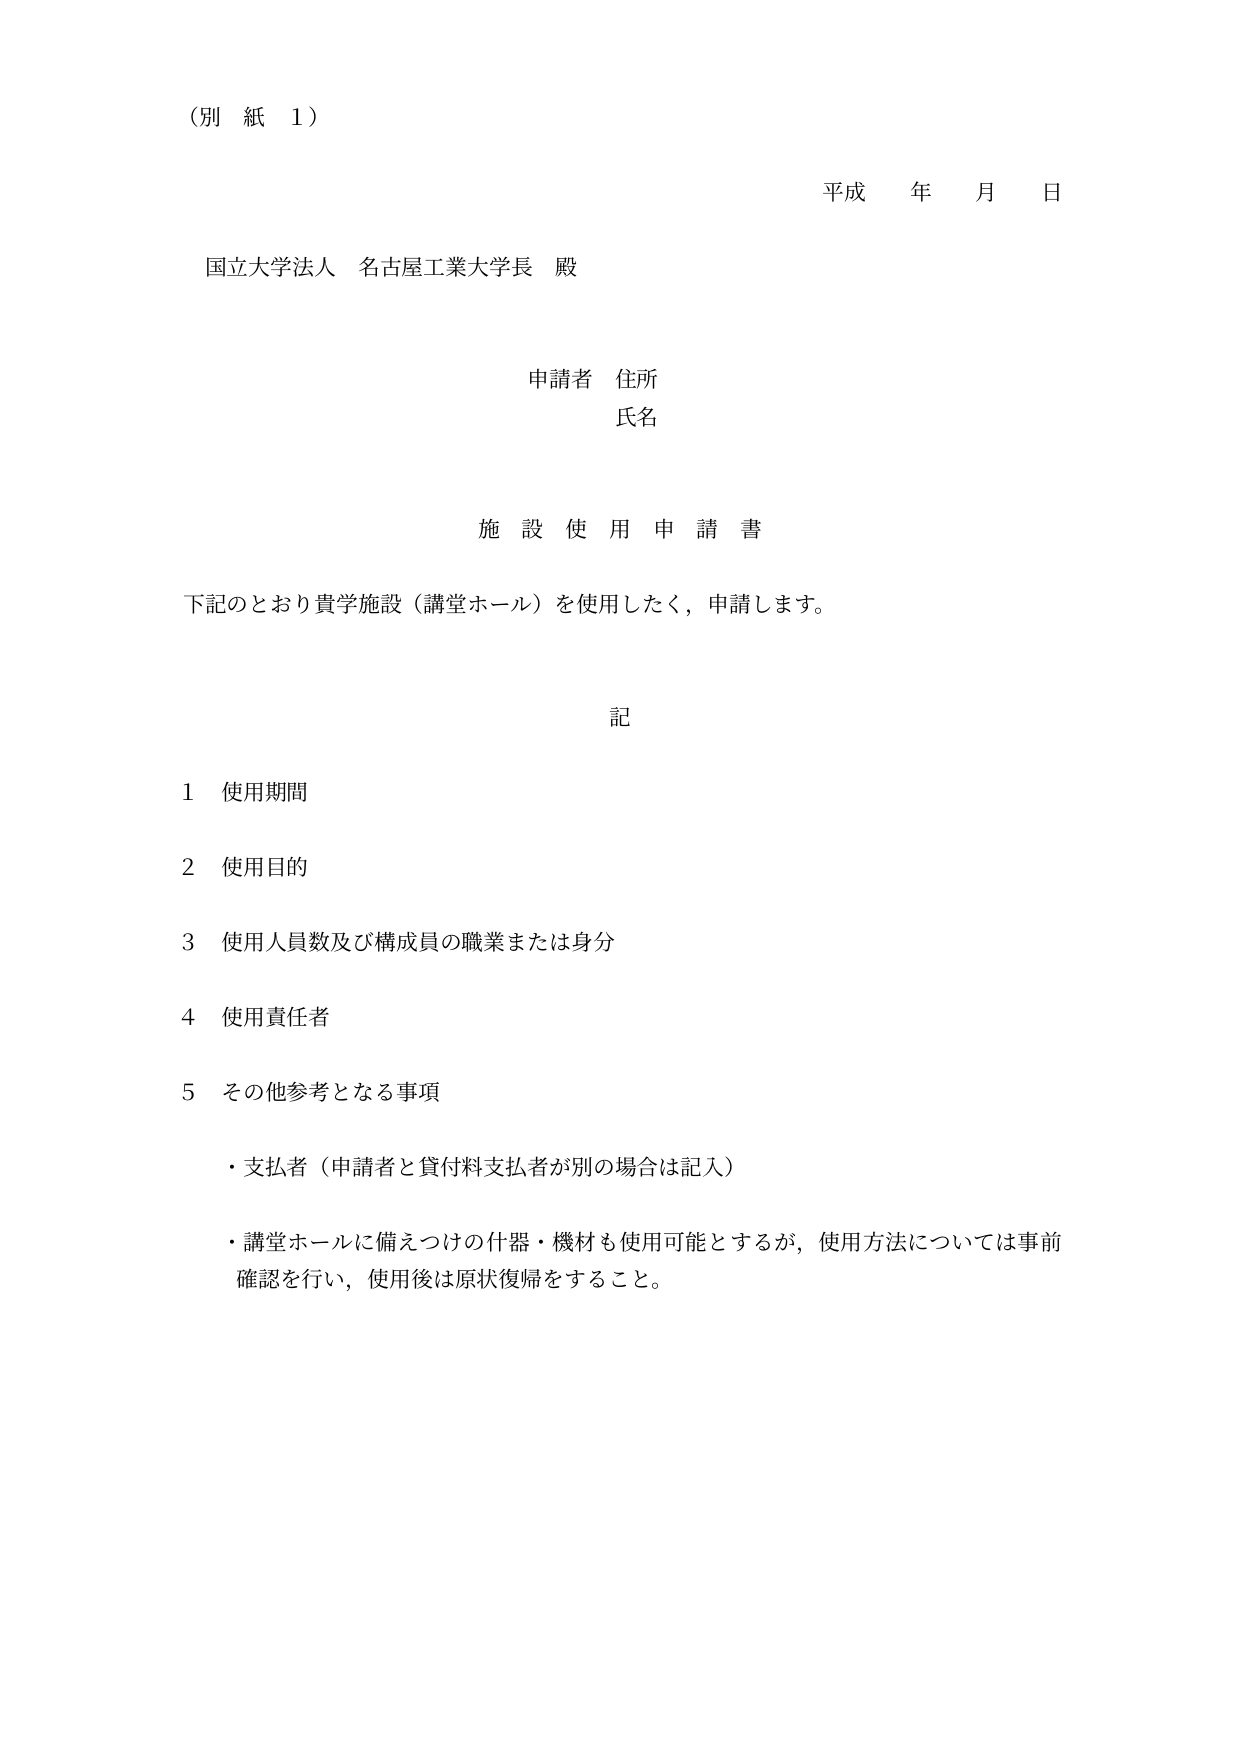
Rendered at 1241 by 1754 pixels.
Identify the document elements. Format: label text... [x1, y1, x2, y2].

text 平成 年 月 日 [177, 172, 1063, 209]
text 記 [177, 697, 1063, 734]
text 施 設 使 用 申 請 書 [177, 509, 1063, 547]
text １ 使用期間 [177, 772, 1063, 809]
text 下記のとおり貴学施設（講堂ホール）を使用したく，申請します。 [177, 584, 1063, 622]
text 氏名 [177, 397, 1063, 434]
text 申請者 住所 [177, 359, 1063, 397]
text ３ 使用人員数及び構成員の職業または身分 [177, 922, 1063, 959]
text ・支払者（申請者と貸付料支払者が別の場合は記入） [177, 1147, 1063, 1184]
text ５ その他参考となる事項 [177, 1072, 1063, 1109]
text ４ 使用責任者 [177, 997, 1063, 1034]
text （別 紙 １） [177, 97, 1063, 134]
text 国立大学法人 名古屋工業大学長 殿 [177, 247, 1063, 284]
text ・講堂ホールに備えつけの什器・機材も使用可能とするが，使用方法については事前確認を行い，使用後は原状復帰をすること。 [221, 1222, 1063, 1297]
text ２ 使用目的 [177, 847, 1063, 884]
